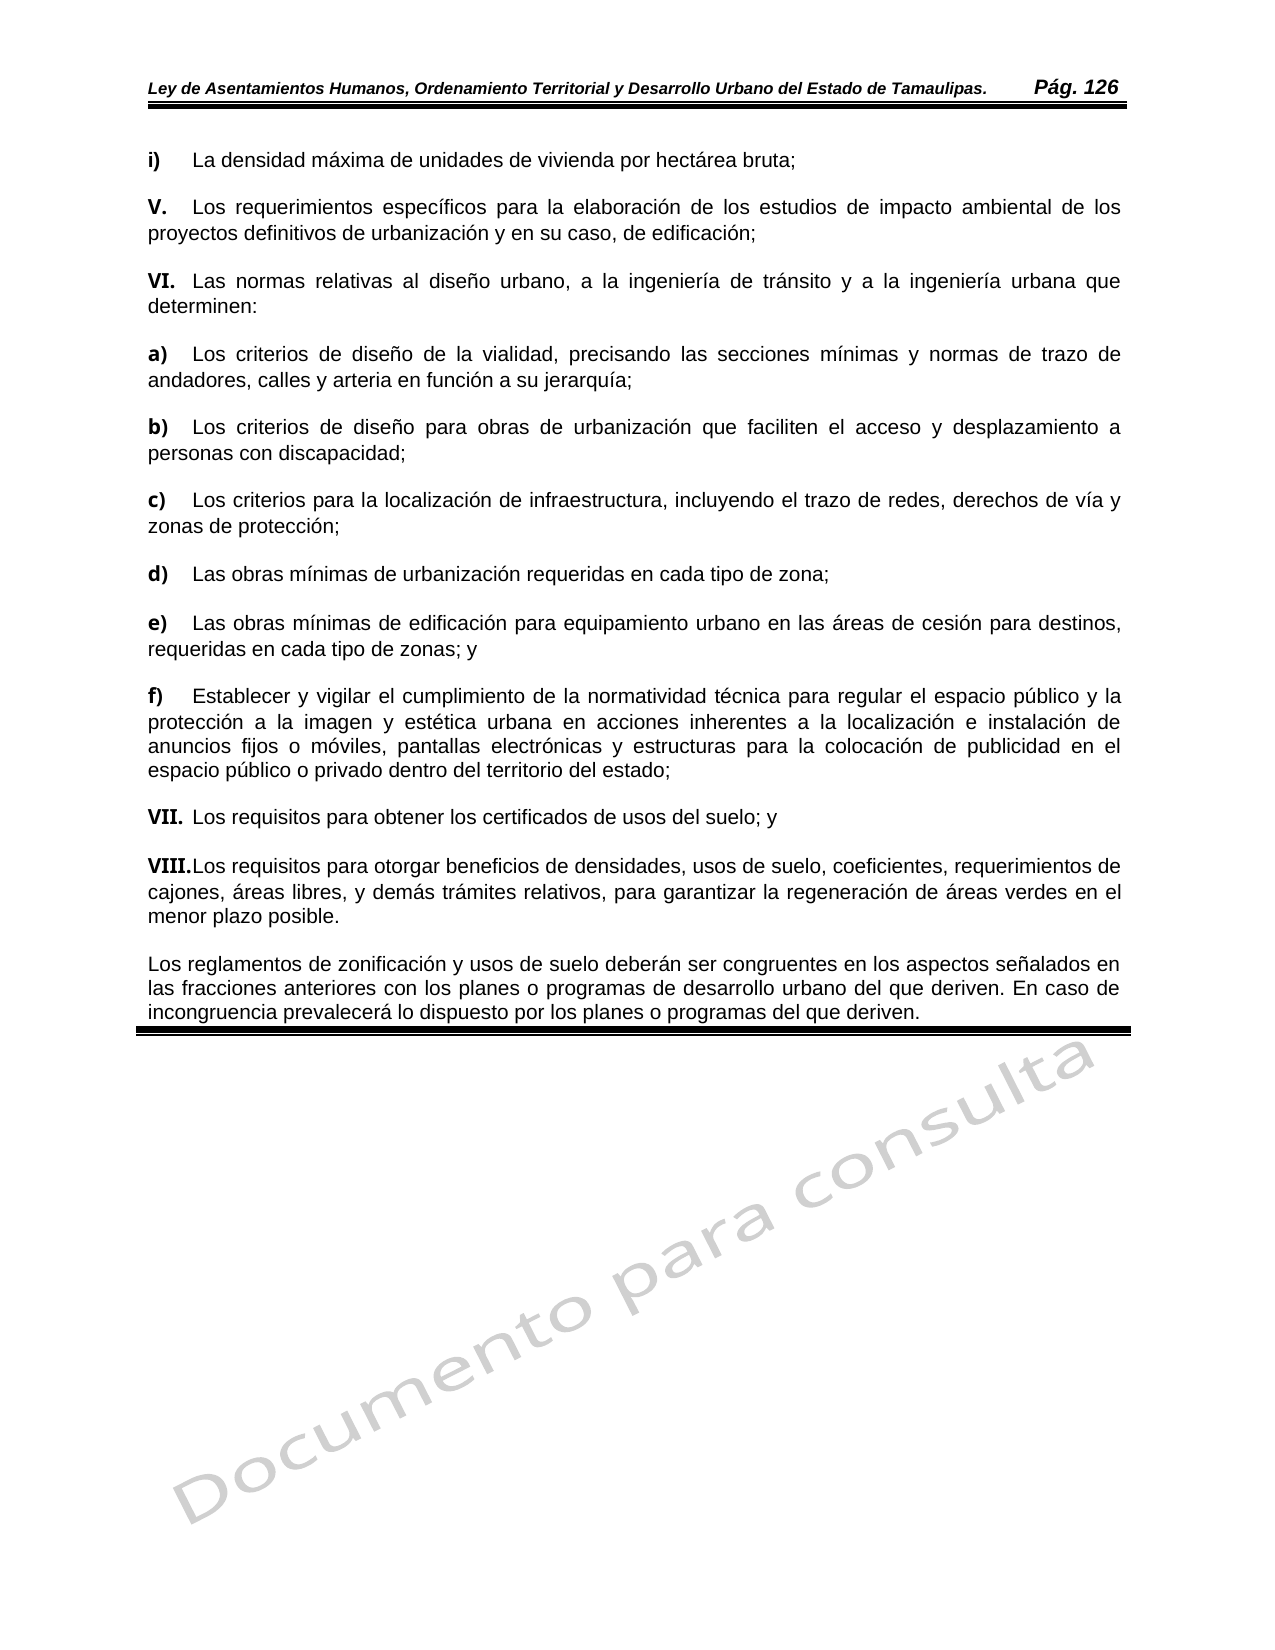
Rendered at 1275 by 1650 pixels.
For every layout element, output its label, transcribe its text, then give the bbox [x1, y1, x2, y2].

list Los requisitos para obtener los certificados de usos del suelo; y [148, 802, 1123, 831]
list Las obras mínimas de urbanización requeridas en cada tipo de zona; [148, 559, 1123, 587]
list Los requerimientos específicos para la elaboración de los estudios de impacto ambiental de los proyectos definitivos de urbanización y en su caso, de edificación; [148, 192, 1123, 245]
list Los criterios de diseño para obras de urbanización que faciliten el acceso y desplazamiento a personas con discapacidad; [148, 412, 1123, 464]
list Los requisitos para otorgar beneficios de densidades, usos de suelo, coeficientes, requerimientos de cajones, áreas libres, y demás trámites relativos, para garantizar la regeneración de áreas verdes en el menor plazo posible. [148, 852, 1123, 928]
list Las normas relativas al diseño urbano, a la ingeniería de tránsito y a la ingeniería urbana que determinen: [148, 266, 1123, 318]
list Los criterios de diseño de la vialidad, precisando las secciones mínimas y normas de trazo de andadores, calles y arteria en función a su jerarquía; [148, 339, 1123, 391]
list Las obras mínimas de edificación para equipamiento urbano en las áreas de cesión para destinos, requeridas en cada tipo de zonas; y [148, 608, 1123, 660]
list La densidad máxima de unidades de vivienda por hectárea bruta; [148, 148, 1123, 172]
text Los reglamentos de zonificación y usos de suelo deberán ser congruentes en los aspectos señalados en las fracciones anteriores con los planes o programas de desarrollo urbano del que deriven. En caso de incongruencia prevalecerá lo dispuesto por los planes o programas del que deriven. [148, 952, 1122, 1024]
list Los criterios para la localización de infraestructura, incluyendo el trazo de redes, derechos de vía y zonas de protección; [148, 485, 1123, 538]
list Establecer y vigilar el cumplimiento de la normatividad técnica para regular el espacio público y la protección a la imagen y estética urbana en acciones inherentes a la localización e instalación de anuncios fijos o móviles, pantallas electrónicas y estructuras para la colocación de publicidad en el espacio público o privado dentro del territorio del estado; [148, 681, 1123, 781]
